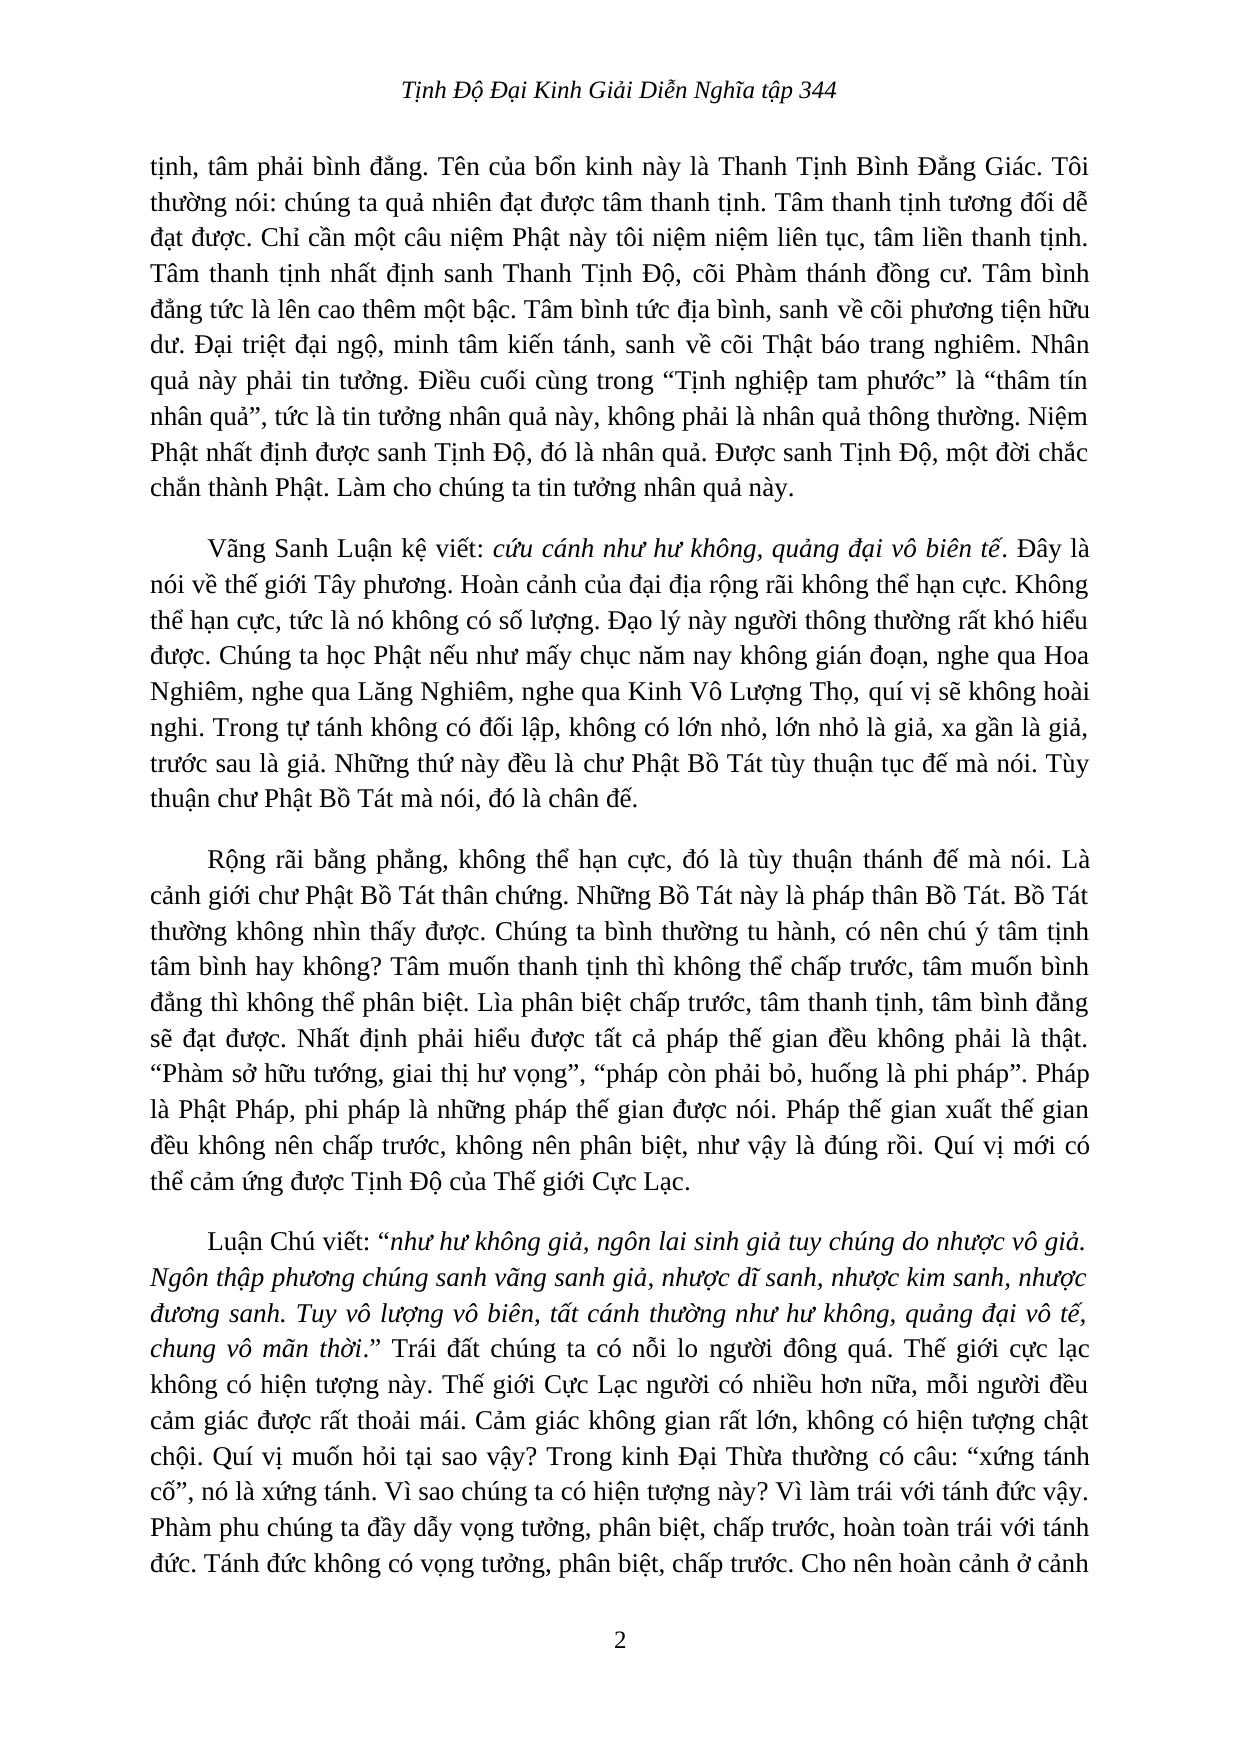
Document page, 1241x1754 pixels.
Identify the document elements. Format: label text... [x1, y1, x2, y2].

text Rộng rãi bằng phẳng, không thể hạn cực, đó là tùy thuận thánh đế mà nói. Là cảnh giới chư Phật Bồ Tát thân chứng. Những Bồ Tát này là pháp thân Bồ Tát. Bồ Tát thường không nhìn thấy được. Chúng ta bình thường tu hành, có nên chú ý tâm tịnh tâm bình hay không? Tâm muốn thanh tịnh thì không thể chấp trước, tâm muốn bình đẳng thì không thể phân biệt. Lìa phân biệt chấp trước, tâm thanh tịnh, tâm bình đẳng sẽ đạt được. Nhất định phải hiểu được tất cả pháp thế gian đều không phải là thật. “Phàm sở hữu tướng, giai thị hư vọng”, “pháp còn phải bỏ, huống là phi pháp”. Pháp là Phật Pháp, phi pháp là những pháp thế gian được nói. Pháp thế gian xuất thế gian đều không nên chấp trước, không nên phân biệt, như vậy là đúng rồi. Quí vị mới có thể cảm ứng được Tịnh Độ của Thế giới Cực Lạc. [150, 843, 1090, 1196]
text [150, 150, 1090, 503]
text Vãng Sanh Luận kệ viết: cứu cánh như hư không, quảng đại vô biên tế. Đây là nói về thế giới Tây phương. Hoàn cảnh của đại địa rộng rãi không thể hạn cực. Không thể hạn cực, tức là nó không có số lượng. Đạo lý này người thông thường rất khó hiểu được. Chúng ta học Phật nếu như mấy chục năm nay không gián đoạn, nghe qua Hoa Nghiêm, nghe qua Lăng Nghiêm, nghe qua Kinh Vô Lượng Thọ, quí vị sẽ không hoài nghi. Trong tự tánh không có đối lập, không có lớn nhỏ, lớn nhỏ là giả, xa gần là giả, trước sau là giả. Những thứ này đều là chư Phật Bồ Tát tùy thuận tục đế mà nói. Tùy thuận chư Phật Bồ Tát mà nói, đó là chân đế. [150, 532, 1090, 813]
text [150, 1225, 1090, 1578]
